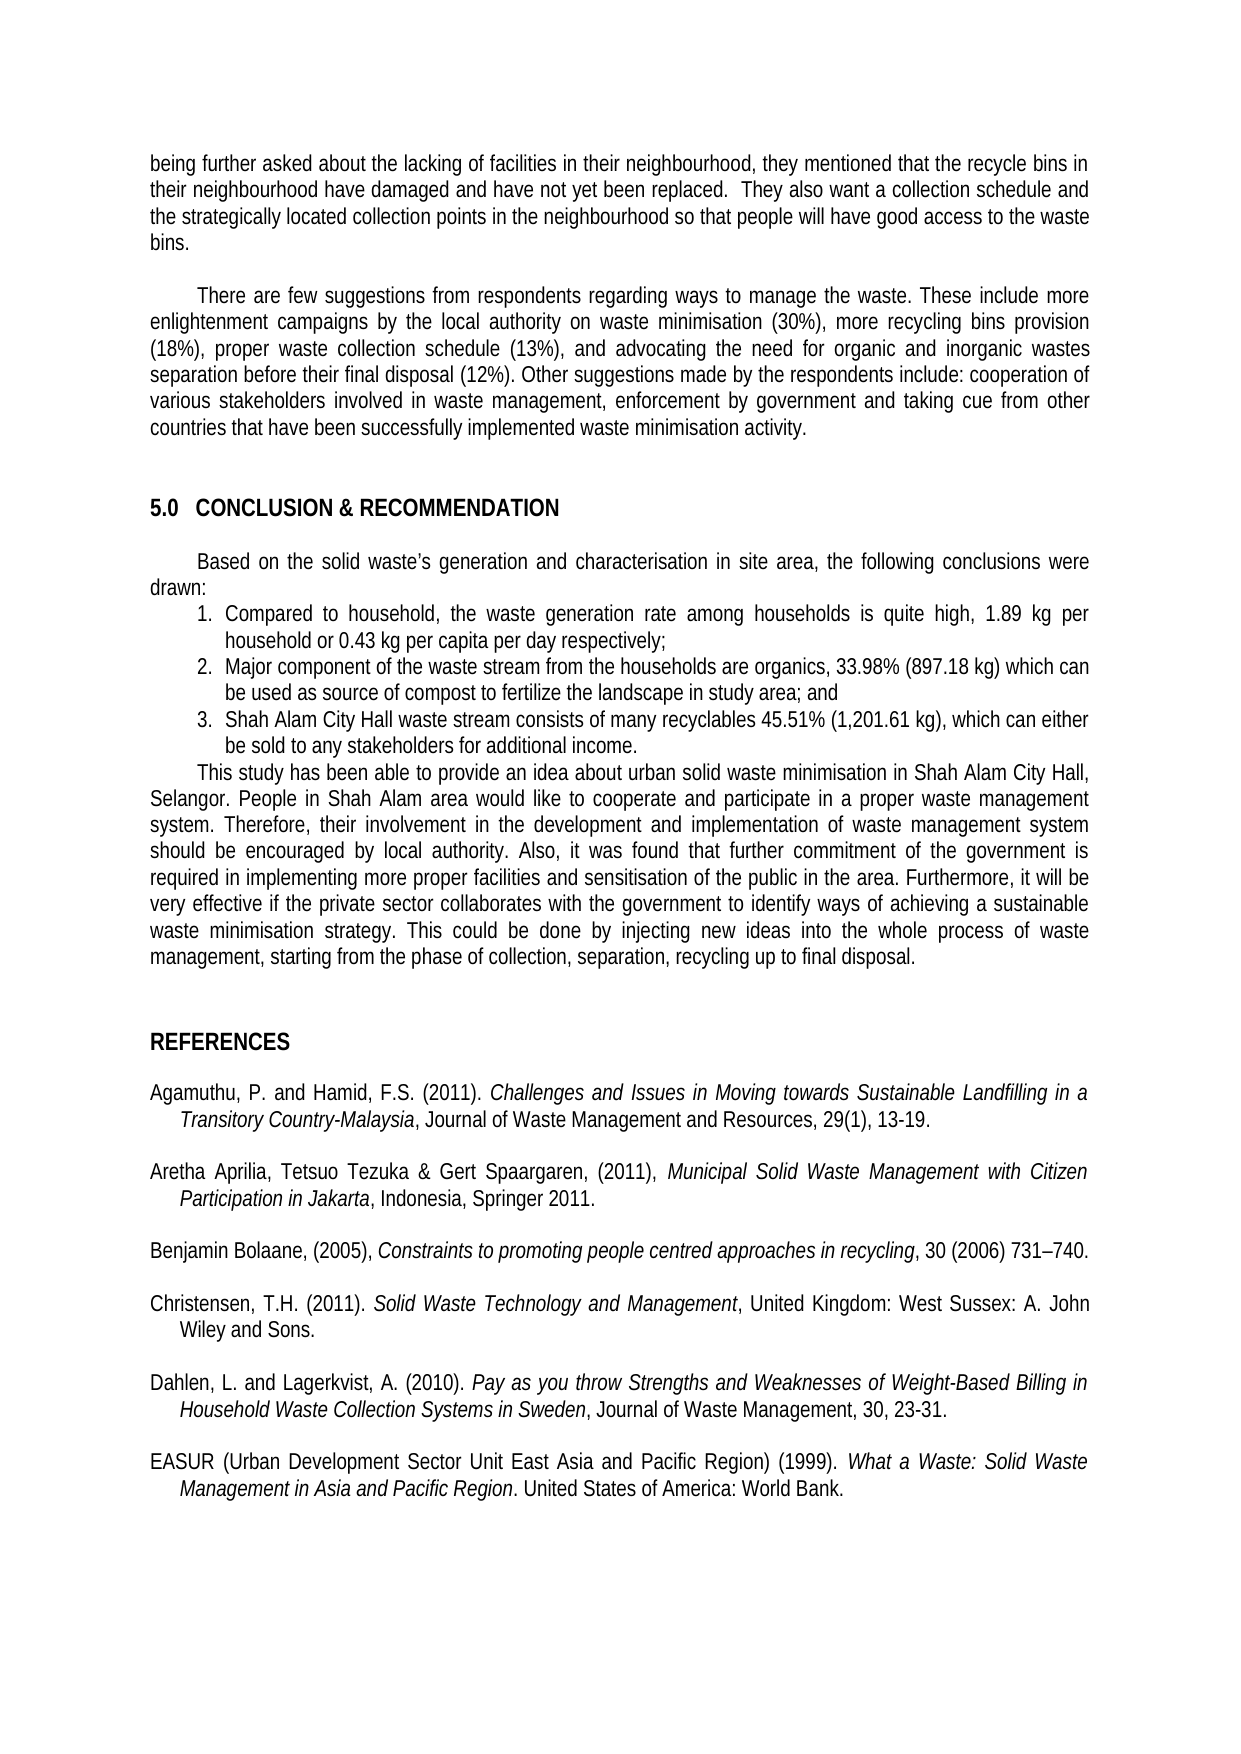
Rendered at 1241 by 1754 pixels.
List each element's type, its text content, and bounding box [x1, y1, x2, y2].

text Dahlen, L. and Lagerkvist, A. (2010). Pay as you throw Strengths and Weaknesses of Weight-Based Billing in Household Waste Collection Systems in Sweden, Journal of Waste Management, 30, 23-31. [150, 1369, 1090, 1422]
text Christensen, T.H. (2011). Solid Waste Technology and Management, United Kingdom: West Sussex: A. John Wiley and Sons. [150, 1290, 1090, 1343]
text 5.0 CONCLUSION & RECOMMENDATION [150, 493, 1090, 521]
text Agamuthu, P. and Hamid, F.S. (2011). Challenges and Issues in Moving towards Sustainable Landfilling in a Transitory Country-Malaysia, Journal of Waste Management and Resources, 29(1), 13-19. [150, 1079, 1090, 1132]
list Compared to household, the waste generation rate among households is quite high, 1.89 kg per household or 0.43 kg per capita per day respectively; [197, 600, 1090, 653]
text This study has been able to provide an idea about urban solid waste minimisation in Shah Alam City Hall, Selangor. People in Shah Alam area would like to cooperate and participate in a proper waste management system. Therefore, their involvement in the development and implementation of waste management system should be encouraged by local authority. Also, it was found that further commitment of the government is required in implementing more proper facilities and sensitisation of the public in the area. Furthermore, it will be very effective if the private sector collaborates with the government to identify ways of achieving a sustainable waste minimisation strategy. This could be done by injecting new ideas into the whole process of waste management, starting from the phase of collection, separation, recycling up to final disposal. [150, 758, 1090, 969]
text EASUR (Urban Development Sector Unit East Asia and Pacific Region) (1999). What a Waste: Solid Waste Management in Asia and Pacific Region. United States of America: World Bank. [150, 1448, 1090, 1501]
text Based on the solid waste’s generation and characterisation in site area, the following conclusions were drawn: [150, 548, 1090, 600]
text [150, 150, 1090, 255]
list Shah Alam City Hall waste stream consists of many recyclables 45.51% (1,201.61 kg), which can either be sold to any stakeholders for additional income. [197, 706, 1090, 758]
text REFERENCES [150, 1027, 1090, 1055]
text Aretha Aprilia, Tetsuo Tezuka & Gert Spaargaren, (2011), Municipal Solid Waste Management with Citizen Participation in Jakarta, Indonesia, Springer 2011. [150, 1158, 1090, 1211]
text There are few suggestions from respondents regarding ways to manage the waste. These include more enlightenment campaigns by the local authority on waste minimisation (30%), more recycling bins provision (18%), proper waste collection schedule (13%), and advocating the need for organic and inorganic wastes separation before their final disposal (12%). Other suggestions made by the respondents include: cooperation of various stakeholders involved in waste management, enforcement by government and taking cue from other countries that have been successfully implemented waste minimisation activity. [150, 282, 1090, 440]
text Benjamin Bolaane, (2005), Constraints to promoting people centred approaches in recycling, 30 (2006) 731–740. [150, 1237, 1090, 1264]
list Major component of the waste stream from the households are organics, 33.98% (897.18 kg) which can be used as source of compost to fertilize the landscape in study area; and [197, 653, 1090, 706]
